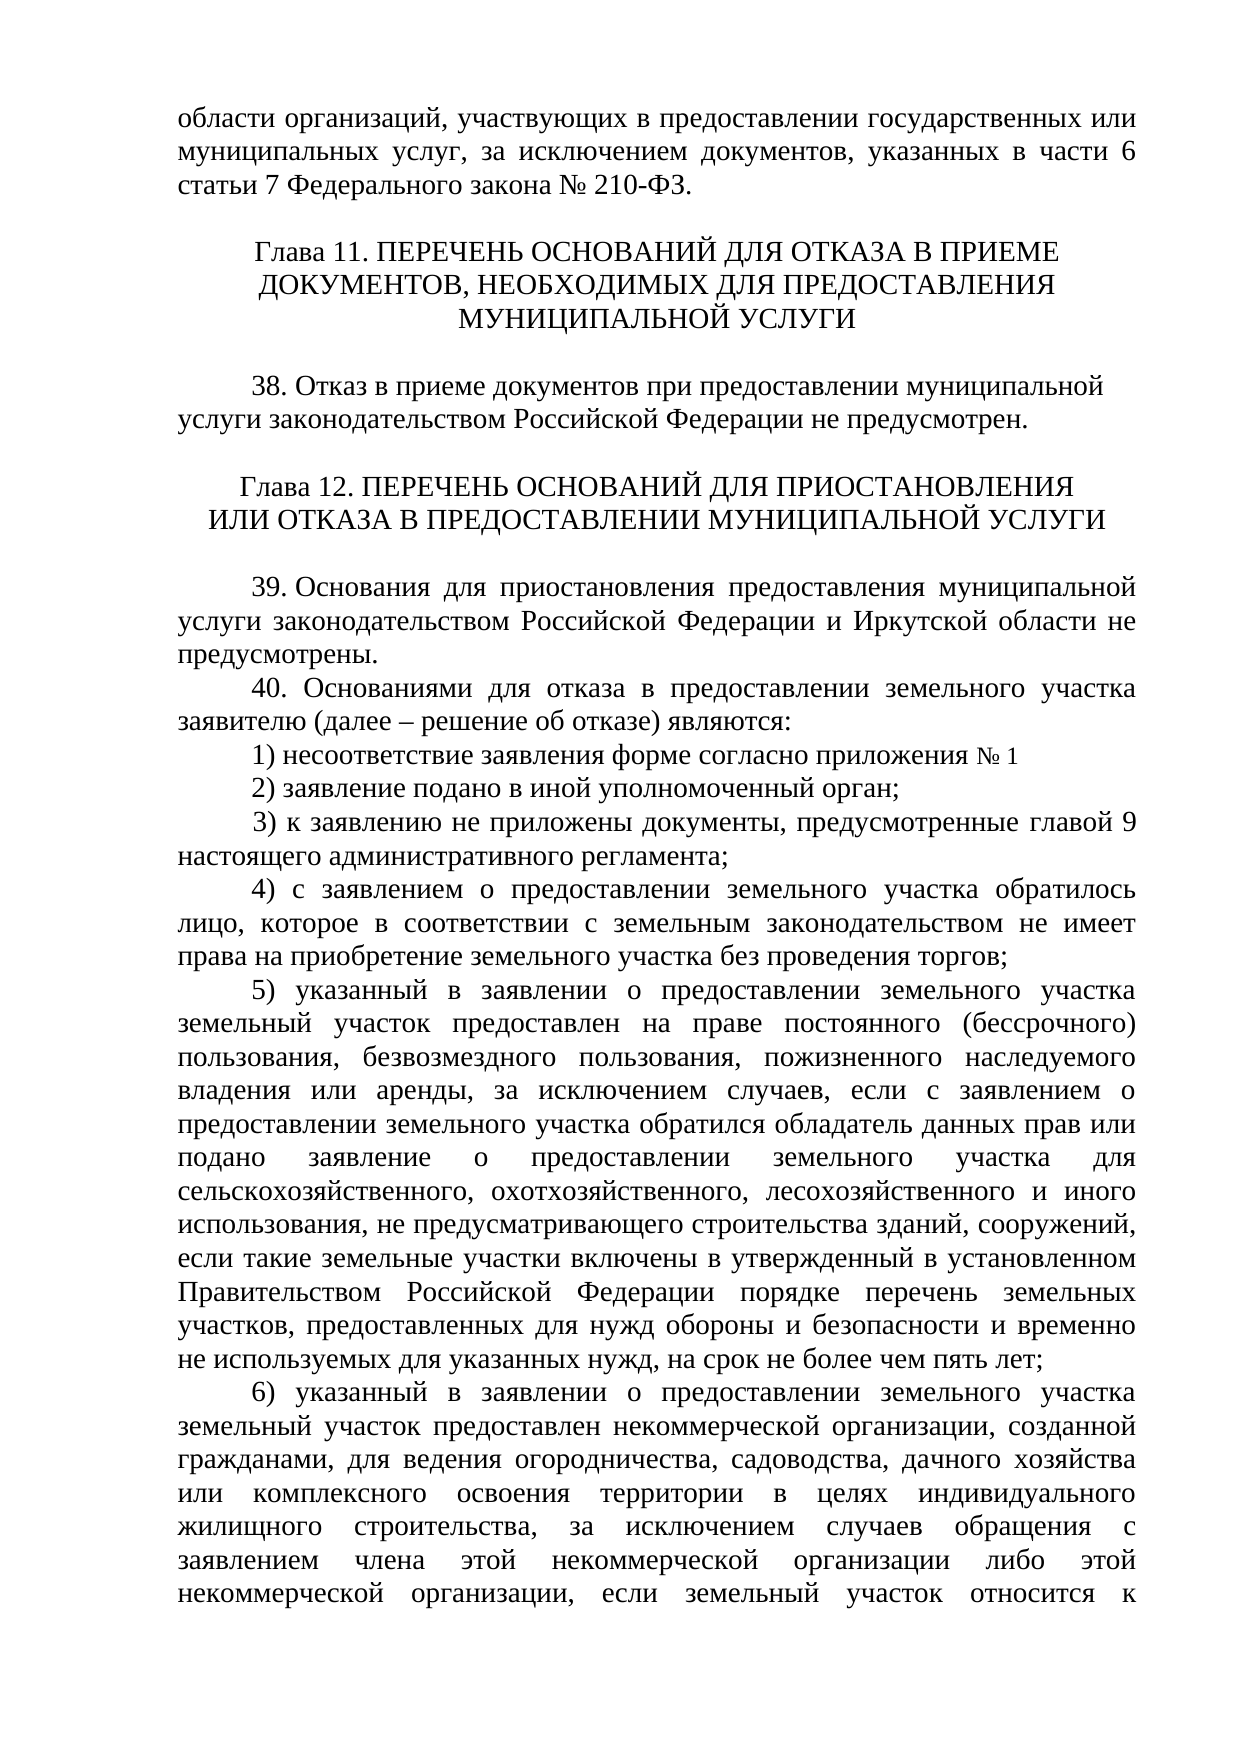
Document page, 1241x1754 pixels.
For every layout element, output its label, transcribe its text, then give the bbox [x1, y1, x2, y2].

text Глава 12. ПЕРЕЧЕНЬ ОСНОВАНИЙ ДЛЯ ПРИОСТАНОВЛЕНИЯ [177, 469, 1137, 502]
text Глава 11. ПЕРЕЧЕНЬ ОСНОВАНИЙ ДЛЯ ОТКАЗА В ПРИЕМЕ ДОКУМЕНТОВ, НЕОБХОДИМЫХ ДЛЯ ПРЕДОСТАВЛЕНИЯ МУНИЦИПАЛЬНОЙ УСЛУГИ [177, 234, 1137, 334]
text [177, 100, 1137, 200]
text ИЛИ ОТКАЗА В ПРЕДОСТАВЛЕНИИ МУНИЦИПАЛЬНОЙ УСЛУГИ [177, 502, 1137, 536]
text 39. Основания для приостановления предоставления муниципальной услуги законодательством Российской Федерации и Иркутской области не предусмотрены. [177, 569, 1137, 670]
text 3) к заявлению не приложены документы, предусмотренные главой 9 настоящего административного регламента; [177, 804, 1137, 871]
text 2) заявление подано в иной уполномоченный орган; [177, 771, 1137, 804]
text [177, 1374, 1137, 1609]
text 38. Отказ в приеме документов при предоставлении муниципальной услуги законодательством Российской Федерации не предусмотрен. [177, 368, 1137, 435]
text 40. Основаниями для отказа в предоставлении земельного участка заявителю (далее – решение об отказе) являются: [177, 670, 1137, 737]
text 4) с заявлением о предоставлении земельного участка обратилось лицо, которое в соответствии с земельным законодательством не имеет права на приобретение земельного участка без проведения торгов; [177, 871, 1137, 972]
text 5) указанный в заявлении о предоставлении земельного участка земельный участок предоставлен на праве постоянного (бессрочного) пользования, безвозмездного пользования, пожизненного наследуемого владения или аренды, за исключением случаев, если с заявлением о предоставлении земельного участка обратился обладатель данных прав или подано заявление о предоставлении земельного участка для сельскохозяйственного, охотхозяйственного, лесохозяйственного и иного использования, не предусматривающего строительства зданий, сооружений, если такие земельные участки включены в утвержденный в установленном Правительством Российской Федерации порядке перечень земельных участков, предоставленных для нужд обороны и безопасности и временно не используемых для указанных нужд, на срок не более чем пять лет; [177, 972, 1137, 1374]
text 1) несоответствие заявления форме согласно приложения № 1 [177, 737, 1137, 771]
